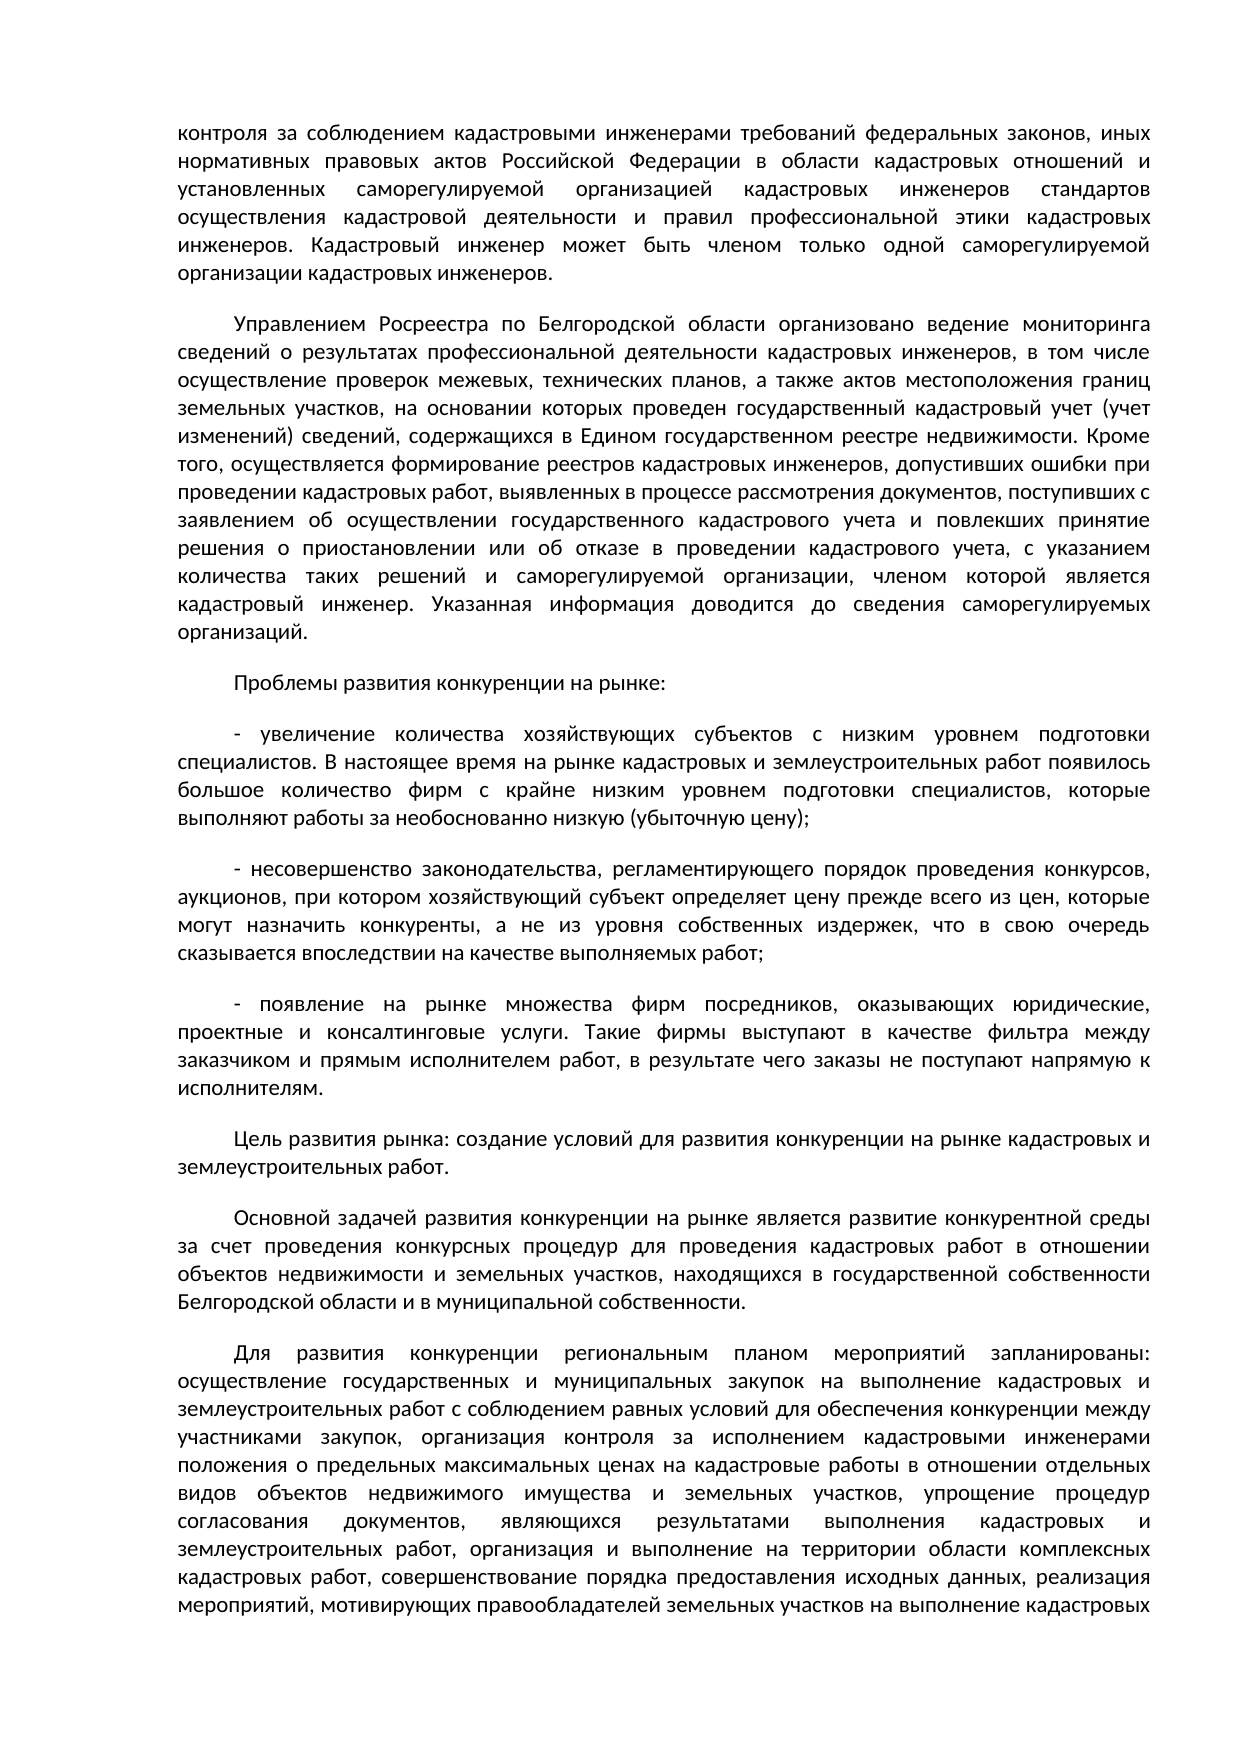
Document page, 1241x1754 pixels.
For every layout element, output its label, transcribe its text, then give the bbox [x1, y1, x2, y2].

text Управлением Росреестра по Белгородской области организовано ведение мониторинга сведений о результатах профессиональной деятельности кадастровых инженеров, в том числе осуществление проверок межевых, технических планов, а также актов местоположения границ земельных участков, на основании которых проведен государственный кадастровый учет (учет изменений) сведений, содержащихся в Едином государственном реестре недвижимости. Кроме того, осуществляется формирование реестров кадастровых инженеров, допустивших ошибки при проведении кадастровых работ, выявленных в процессе рассмотрения документов, поступивших с заявлением об осуществлении государственного кадастрового учета и повлекших принятие решения о приостановлении или об отказе в проведении кадастрового учета, с указанием количества таких решений и саморегулируемой организации, членом которой является кадастровый инженер. Указанная информация доводится до сведения саморегулируемых организаций. [177, 309, 1152, 645]
text - несовершенство законодательства, регламентирующего порядок проведения конкурсов, аукционов, при котором хозяйствующий субъект определяет цену прежде всего из цен, которые могут назначить конкуренты, а не из уровня собственных издержек, что в свою очередь сказывается впоследствии на качестве выполняемых работ; [177, 854, 1152, 966]
text - увеличение количества хозяйствующих субъектов с низким уровнем подготовки специалистов. В настоящее время на рынке кадастровых и землеустроительных работ появилось большое количество фирм с крайне низким уровнем подготовки специалистов, которые выполняют работы за необоснованно низкую (убыточную цену); [177, 719, 1152, 831]
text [177, 118, 1152, 286]
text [177, 1338, 1152, 1618]
text Основной задачей развития конкуренции на рынке является развитие конкурентной среды за счет проведения конкурсных процедур для проведения кадастровых работ в отношении объектов недвижимости и земельных участков, находящихся в государственной собственности Белгородской области и в муниципальной собственности. [177, 1203, 1152, 1315]
text Проблемы развития конкуренции на рынке: [177, 668, 1152, 696]
text Цель развития рынка: создание условий для развития конкуренции на рынке кадастровых и землеустроительных работ. [177, 1124, 1152, 1180]
text - появление на рынке множества фирм посредников, оказывающих юридические, проектные и консалтинговые услуги. Такие фирмы выступают в качестве фильтра между заказчиком и прямым исполнителем работ, в результате чего заказы не поступают напрямую к исполнителям. [177, 989, 1152, 1101]
